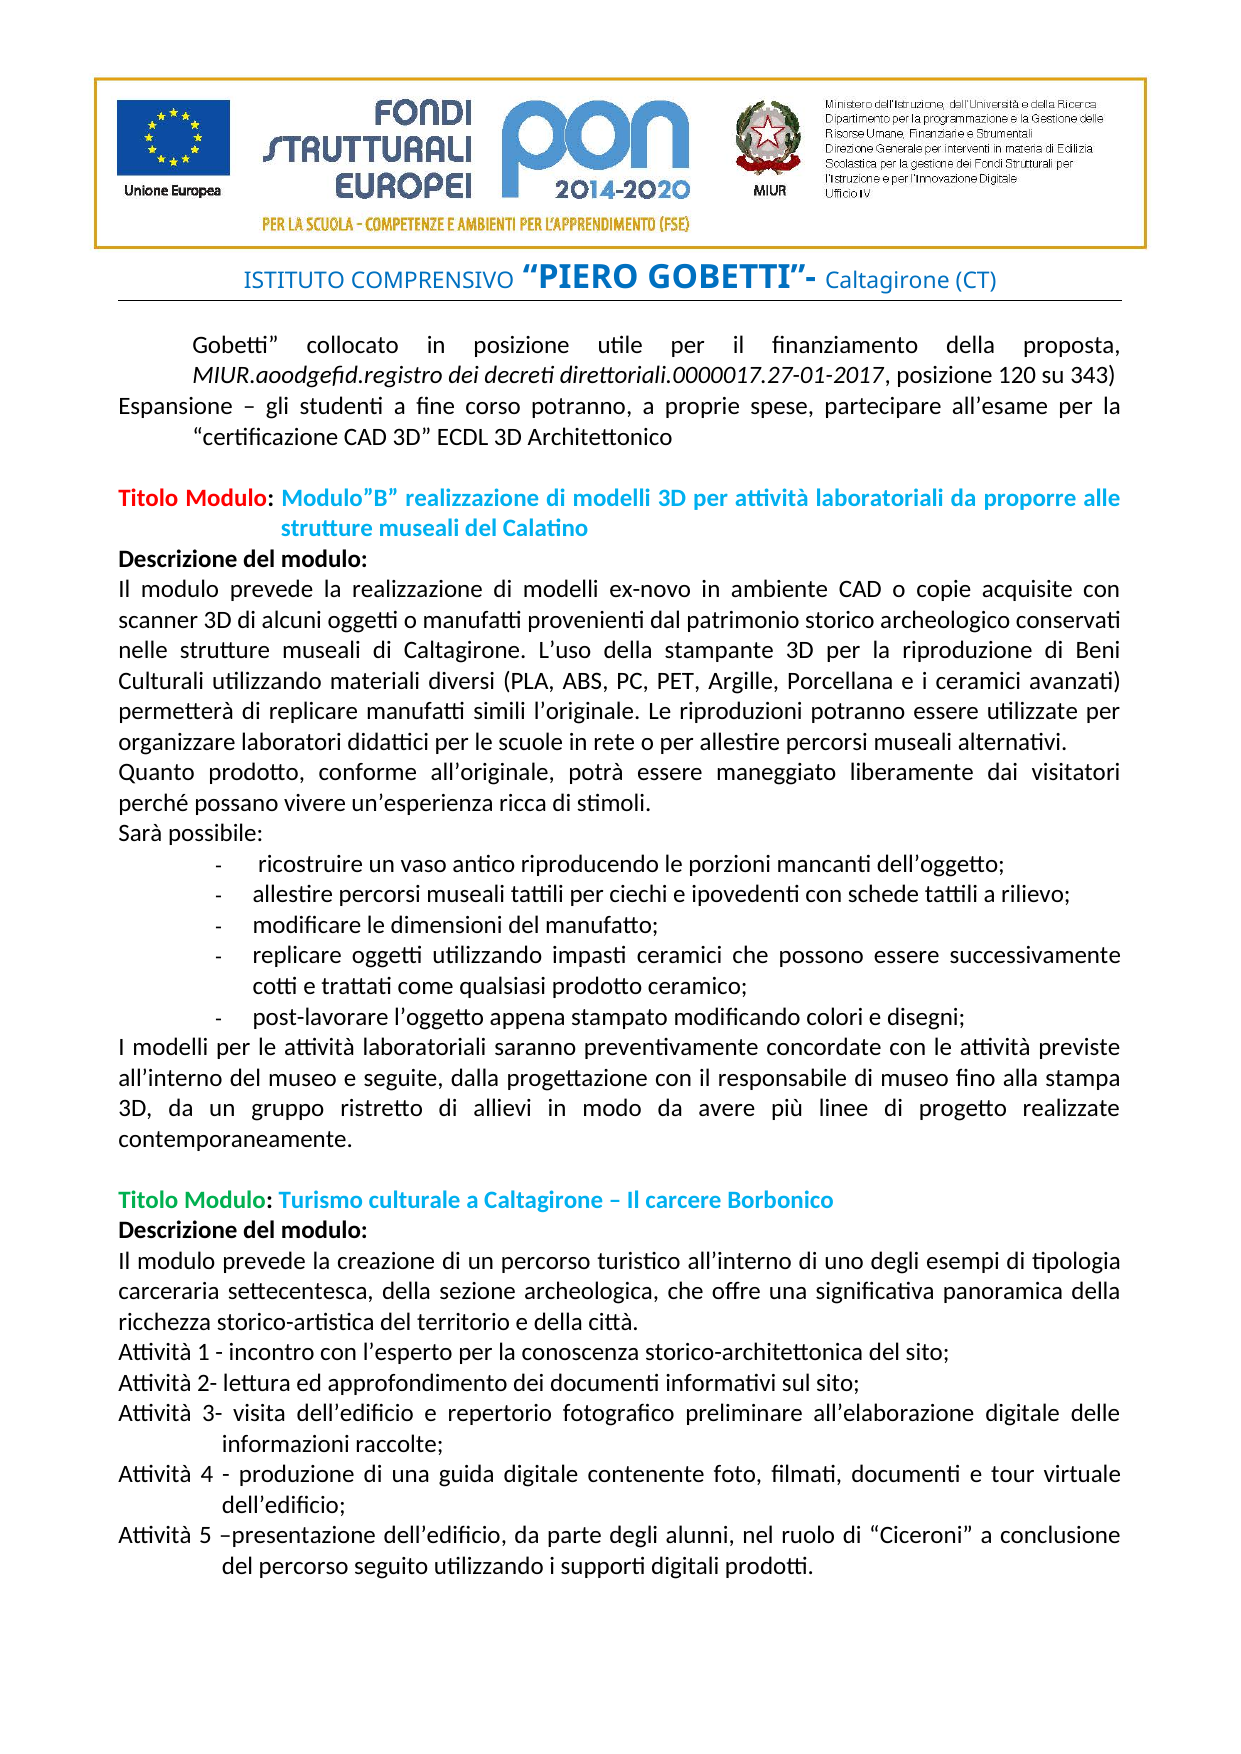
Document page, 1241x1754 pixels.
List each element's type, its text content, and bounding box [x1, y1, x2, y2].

text Quanto prodotto, conforme all’originale, potrà essere maneggiato liberamente dai visitatori perché possano vivere un’esperienza ricca di stimoli. [118, 756, 1122, 817]
text I modelli per le attività laboratoriali saranno preventivamente concordate con le attività previste all’interno del museo e seguite, dalla progettazione con il responsabile di museo fino alla stampa 3D, da un gruppo ristretto di allievi in modo da avere più linee di progetto realizzate contemporaneamente. [118, 1031, 1122, 1153]
picture [88, 73, 1152, 253]
text Attività 5 –presentazione dell’edificio, da parte degli alunni, nel ruolo di “Ciceroni” a conclusione del percorso seguito utilizzando i supporti digitali prodotti. [118, 1519, 1122, 1581]
text Attività 2- lettura ed approfondimento dei documenti informativi sul sito; [118, 1367, 1122, 1397]
list modificare le dimensioni del manufatto; [215, 909, 1122, 939]
text Titolo Modulo: Modulo”B” realizzazione di modelli 3D per attività laboratoriali da proporre alle strutture museali del Calatino [118, 482, 1122, 543]
list post-lavorare l’oggetto appena stampato modificando colori e disegni; [215, 1001, 1122, 1031]
text Titolo Modulo: Turismo culturale a Caltagirone – Il carcere Borbonico [118, 1184, 1122, 1214]
list ricostruire un vaso antico riproducendo le porzioni mancanti dell’oggetto; [215, 848, 1122, 878]
text Il modulo prevede la creazione di un percorso turistico all’interno di uno degli esempi di tipologia carceraria settecentesca, della sezione archeologica, che offre una significativa panoramica della ricchezza storico-artistica del territorio e della città. [118, 1245, 1122, 1336]
text Descrizione del modulo: [118, 1214, 1122, 1245]
text Espansione – gli studenti a fine corso potranno, a proprie spese, partecipare all’esame per la “certificazione CAD 3D” ECDL 3D Architettonico [118, 390, 1122, 451]
text Attività 1 - incontro con l’esperto per la conoscenza storico-architettonica del sito; [118, 1336, 1122, 1367]
list replicare oggetti utilizzando impasti ceramici che possono essere successivamente cotti e trattati come qualsiasi prodotto ceramico; [215, 939, 1122, 1001]
text Sarà possibile: [118, 817, 1122, 848]
text Attività 3- visita dell’edificio e repertorio fotografico preliminare all’elaborazione digitale delle informazioni raccolte; [118, 1397, 1122, 1458]
list allestire percorsi museali tattili per ciechi e ipovedenti con schede tattili a rilievo; [215, 878, 1122, 909]
text Attività 4 - produzione di una guida digitale contenente foto, filmati, documenti e tour virtuale dell’edificio; [118, 1458, 1122, 1519]
text Il modulo prevede la realizzazione di modelli ex-novo in ambiente CAD o copie acquisite con scanner 3D di alcuni oggetti o manufatti provenienti dal patrimonio storico archeologico conservati nelle strutture museali di Caltagirone. L’uso della stampante 3D per la riproduzione di Beni Culturali utilizzando materiali diversi (PLA, ABS, PC, PET, Argille, Porcellana e i ceramici avanzati) permetterà di replicare manufatti simili l’originale. Le riproduzioni potranno essere utilizzate per organizzare laboratori didattici per le scuole in rete o per allestire percorsi museali alternativi. [118, 573, 1122, 756]
text Descrizione del modulo: [118, 543, 1122, 573]
